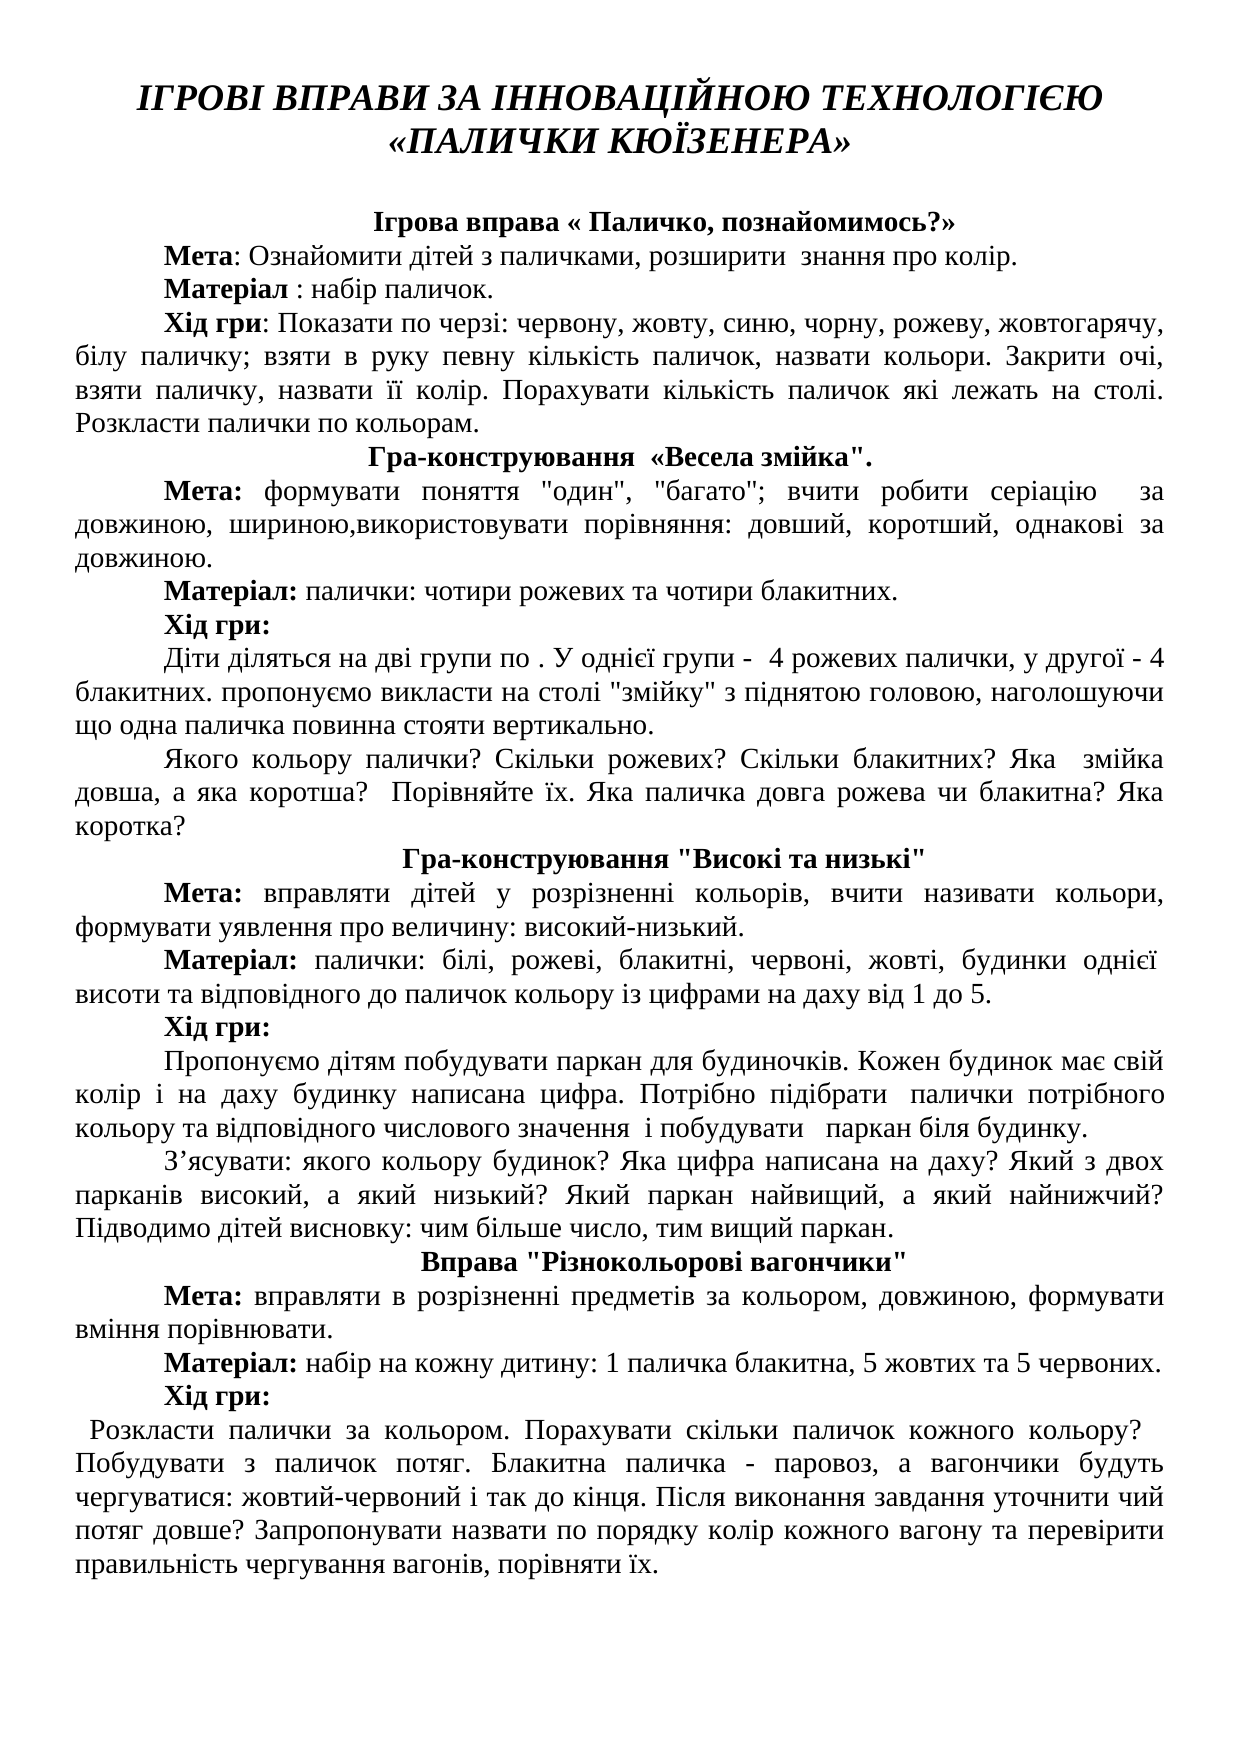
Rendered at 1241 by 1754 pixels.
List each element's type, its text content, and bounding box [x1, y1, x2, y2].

text Розкласти палички за кольором. Порахувати скільки паличок кожного кольору? Побудувати з паличок потяг. Блакитна паличка - паровоз, а вагончики будуть чергуватися: жовтий-червоний і так до кінця. Після виконання завдання уточнити чий потяг довше? Запропонувати назвати по порядку колір кожного вагону та перевірити правильність чергування вагонів, порівняти їх. [75, 1412, 1165, 1579]
text Хід гри: [75, 1009, 1165, 1043]
text Матеріал: набір на кожну дитину: 1 паличка блакитна, 5 жовтих та 5 червоних. [75, 1345, 1165, 1378]
text Матеріал: палички: чотири рожевих та чотири блакитних. [75, 573, 1165, 607]
text З’ясувати: якого кольору будинок? Яка цифра написана на даху? Який з двох парканів високий, а який низький? Який паркан найвищий, а який найнижчий? Підводимо дітей висновку: чим більше число, тим вищий паркан. [75, 1143, 1165, 1244]
text Мета: вправляти в розрізненні предметів за кольором, довжиною, формувати вміння порівнювати. [75, 1278, 1165, 1345]
text Гра-конструювання «Весела змійка". [75, 439, 1165, 473]
text Гра-конструювання "Високі та низькі" [75, 842, 1165, 875]
text Хід гри: Показати по черзі: червону, жовту, синю, чорну, рожеву, жовтогарячу, білу паличку; взяти в руку певну кількість паличок, назвати кольори. Закрити очі, взяти паличку, назвати її колір. Порахувати кількість паличок які лежать на столі. Розкласти палички по кольорам. [75, 305, 1165, 439]
text Діти діляться на дві групи по . У однієї групи - 4 рожевих палички, у другої - 4 блакитних. пропонуємо викласти на столі "змійку" з піднятою головою, наголошуючи що одна паличка повинна стояти вертикально. [75, 640, 1165, 741]
text Мета: формувати поняття "один", "багато"; вчити робити серіацію за довжиною, шириною,використовувати порівняння: довший, коротший, однакові за довжиною. [75, 473, 1165, 573]
text Матеріал: палички: білі, рожеві, блакитні, червоні, жовті, будинки однієї висоти та відповідного до паличок кольору із цифрами на даху від 1 до 5. [75, 942, 1165, 1009]
text ІГРОВІ ВПРАВИ ЗА ІННОВАЦІЙНОЮ ТЕХНОЛОГІЄЮ «ПАЛИЧКИ КЮЇЗЕНЕРА» [75, 75, 1165, 161]
text Ігрова вправа « Паличко, познайомимось?» [75, 204, 1165, 238]
text Вправа "Різнокольорові вагончики" [75, 1244, 1165, 1278]
text Хід гри: [75, 1378, 1165, 1412]
text Мета: вправляти дітей у розрізненні кольорів, вчити називати кольори, формувати уявлення про величину: високий-низький. [75, 875, 1165, 942]
text Якого кольору палички? Скільки рожевих? Скільки блакитних? Яка змійка довша, а яка коротша? Порівняйте їх. Яка паличка довга рожева чи блакитна? Яка коротка? [75, 741, 1165, 842]
text Матеріал : набір паличок. [75, 271, 1165, 305]
text Пропонуємо дітям побудувати паркан для будиночків. Кожен будинок має свій колір і на даху будинку написана цифра. Потрібно підібрати палички потрібного кольору та відповідного числового значення і побудувати паркан біля будинку. [75, 1043, 1165, 1143]
text Хід гри: [75, 607, 1165, 640]
text Мета: Ознайомити дітей з паличками, розширити знання про колір. [75, 238, 1165, 271]
